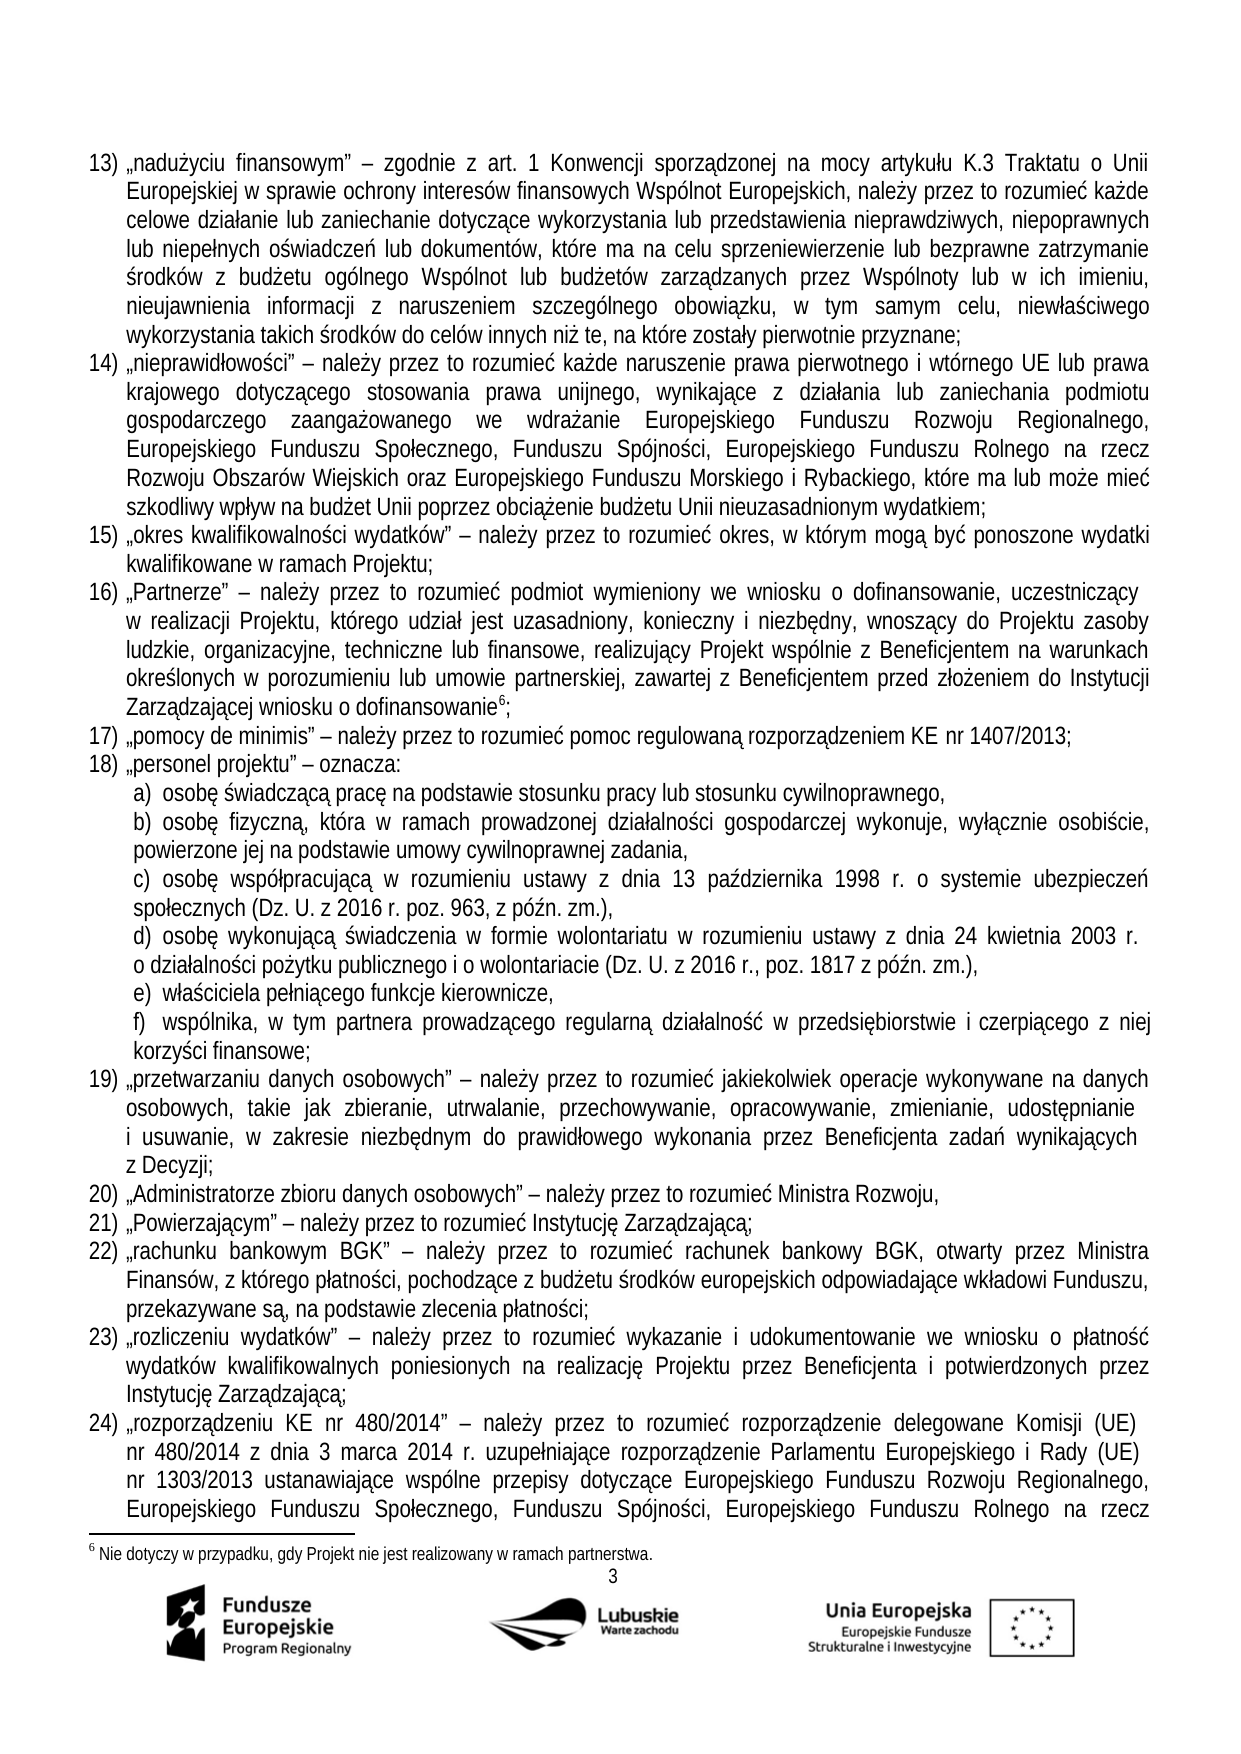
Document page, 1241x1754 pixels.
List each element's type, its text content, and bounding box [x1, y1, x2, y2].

list „nieprawidłowości” – należy przez to rozumieć każde naruszenie prawa pierwotnego i wtórnego UE lub prawa krajowego dotyczącego stosowania prawa unijnego, wynikające z działania lub zaniechania podmiotu gospodarczego zaangażowanego we wdrażanie Europejskiego Funduszu Rozwoju Regionalnego, Europejskiego Funduszu Społecznego, Funduszu Spójności, Europejskiego Funduszu Rolnego na rzecz Rozwoju Obszarów Wiejskich oraz Europejskiego Funduszu Morskiego i Rybackiego, które ma lub może mieć szkodliwy wpływ na budżet Unii poprzez obciążenie budżetu Unii nieuzasadnionym wydatkiem; [89, 348, 1152, 520]
list „pomocy de minimis” – należy przez to rozumieć pomoc regulowaną rozporządzeniem KE nr 1407/2013; [89, 721, 1152, 749]
list „personel projektu” – oznacza: [89, 749, 1152, 778]
list właściciela pełniącego funkcje kierownicze, [133, 978, 1152, 1007]
list osobę wykonującą świadczenia w formie wolontariatu w rozumieniu ustawy z dnia 24 kwietnia 2003 r. o działalności pożytku publicznego i o wolontariacie (Dz. U. z 2016 r., poz. 1817 z późn. zm.), [133, 921, 1152, 978]
list osobę fizyczną, która w ramach prowadzonej działalności gospodarczej wykonuje, wyłącznie osobiście, powierzone jej na podstawie umowy cywilnoprawnej zadania, [133, 807, 1152, 864]
list „rachunku bankowym BGK” – należy przez to rozumieć rachunek bankowy BGK, otwarty przez Ministra Finansów, z którego płatności, pochodzące z budżetu środków europejskich odpowiadające wkładowi Funduszu, przekazywane są, na podstawie zlecenia płatności; [89, 1236, 1152, 1322]
list „Administratorze zbioru danych osobowych” – należy przez to rozumieć Ministra Rozwoju, [89, 1179, 1152, 1208]
list „okres kwalifikowalności wydatków” – należy przez to rozumieć okres, w którym mogą być ponoszone wydatki kwalifikowane w ramach Projektu; [89, 520, 1152, 577]
list „Powierzającym” – należy przez to rozumieć Instytucję Zarządzającą; [89, 1208, 1152, 1236]
list wspólnika, w tym partnera prowadzącego regularną działalność w przedsiębiorstwie i czerpiącego z niej korzyści finansowe; [133, 1007, 1152, 1064]
list „przetwarzaniu danych osobowych” – należy przez to rozumieć jakiekolwiek operacje wykonywane na danych osobowych, takie jak zbieranie, utrwalanie, przechowywanie, opracowywanie, zmienianie, udostępnianie i usuwanie, w zakresie niezbędnym do prawidłowego wykonania przez Beneficjenta zadań wynikających z Decyzji; [89, 1064, 1152, 1179]
list „nadużyciu finansowym” – zgodnie z art. 1 Konwencji sporządzonej na mocy artykułu K.3 Traktatu o Unii Europejskiej w sprawie ochrony interesów finansowych Wspólnot Europejskich, należy przez to rozumieć każde celowe działanie lub zaniechanie dotyczące wykorzystania lub przedstawienia nieprawdziwych, niepoprawnych lub niepełnych oświadczeń lub dokumentów, które ma na celu sprzeniewierzenie lub bezprawne zatrzymanie środków z budżetu ogólnego Wspólnot lub budżetów zarządzanych przez Wspólnoty lub w ich imieniu, nieujawnienia informacji z naruszeniem szczególnego obowiązku, w tym samym celu, niewłaściwego wykorzystania takich środków do celów innych niż te, na które zostały pierwotnie przyznane; [89, 148, 1152, 348]
list osobę współpracującą w rozumieniu ustawy z dnia 13 października 1998 r. o systemie ubezpieczeń społecznych (Dz. U. z 2016 r. poz. 963, z późn. zm.), [133, 864, 1152, 921]
list „Partnerze” – należy przez to rozumieć podmiot wymieniony we wniosku o dofinansowanie, uczestniczący w realizacji Projektu, którego udział jest uzasadniony, konieczny i niezbędny, wnoszący do Projektu zasoby ludzkie, organizacyjne, techniczne lub finansowe, realizujący Projekt wspólnie z Beneficjentem na warunkach określonych w porozumieniu lub umowie partnerskiej, zawartej z Beneficjentem przed złożeniem do Instytucji Zarządzającej wniosku o dofinansowanie; [89, 577, 1152, 721]
list osobę świadczącą pracę na podstawie stosunku pracy lub stosunku cywilnoprawnego, [133, 778, 1152, 807]
list „rozliczeniu wydatków” – należy przez to rozumieć wykazanie i udokumentowanie we wniosku o płatność wydatków kwalifikowalnych poniesionych na realizację Projektu przez Beneficjenta i potwierdzonych przez Instytucję Zarządzającą; [89, 1322, 1152, 1408]
picture [147, 1564, 1093, 1681]
